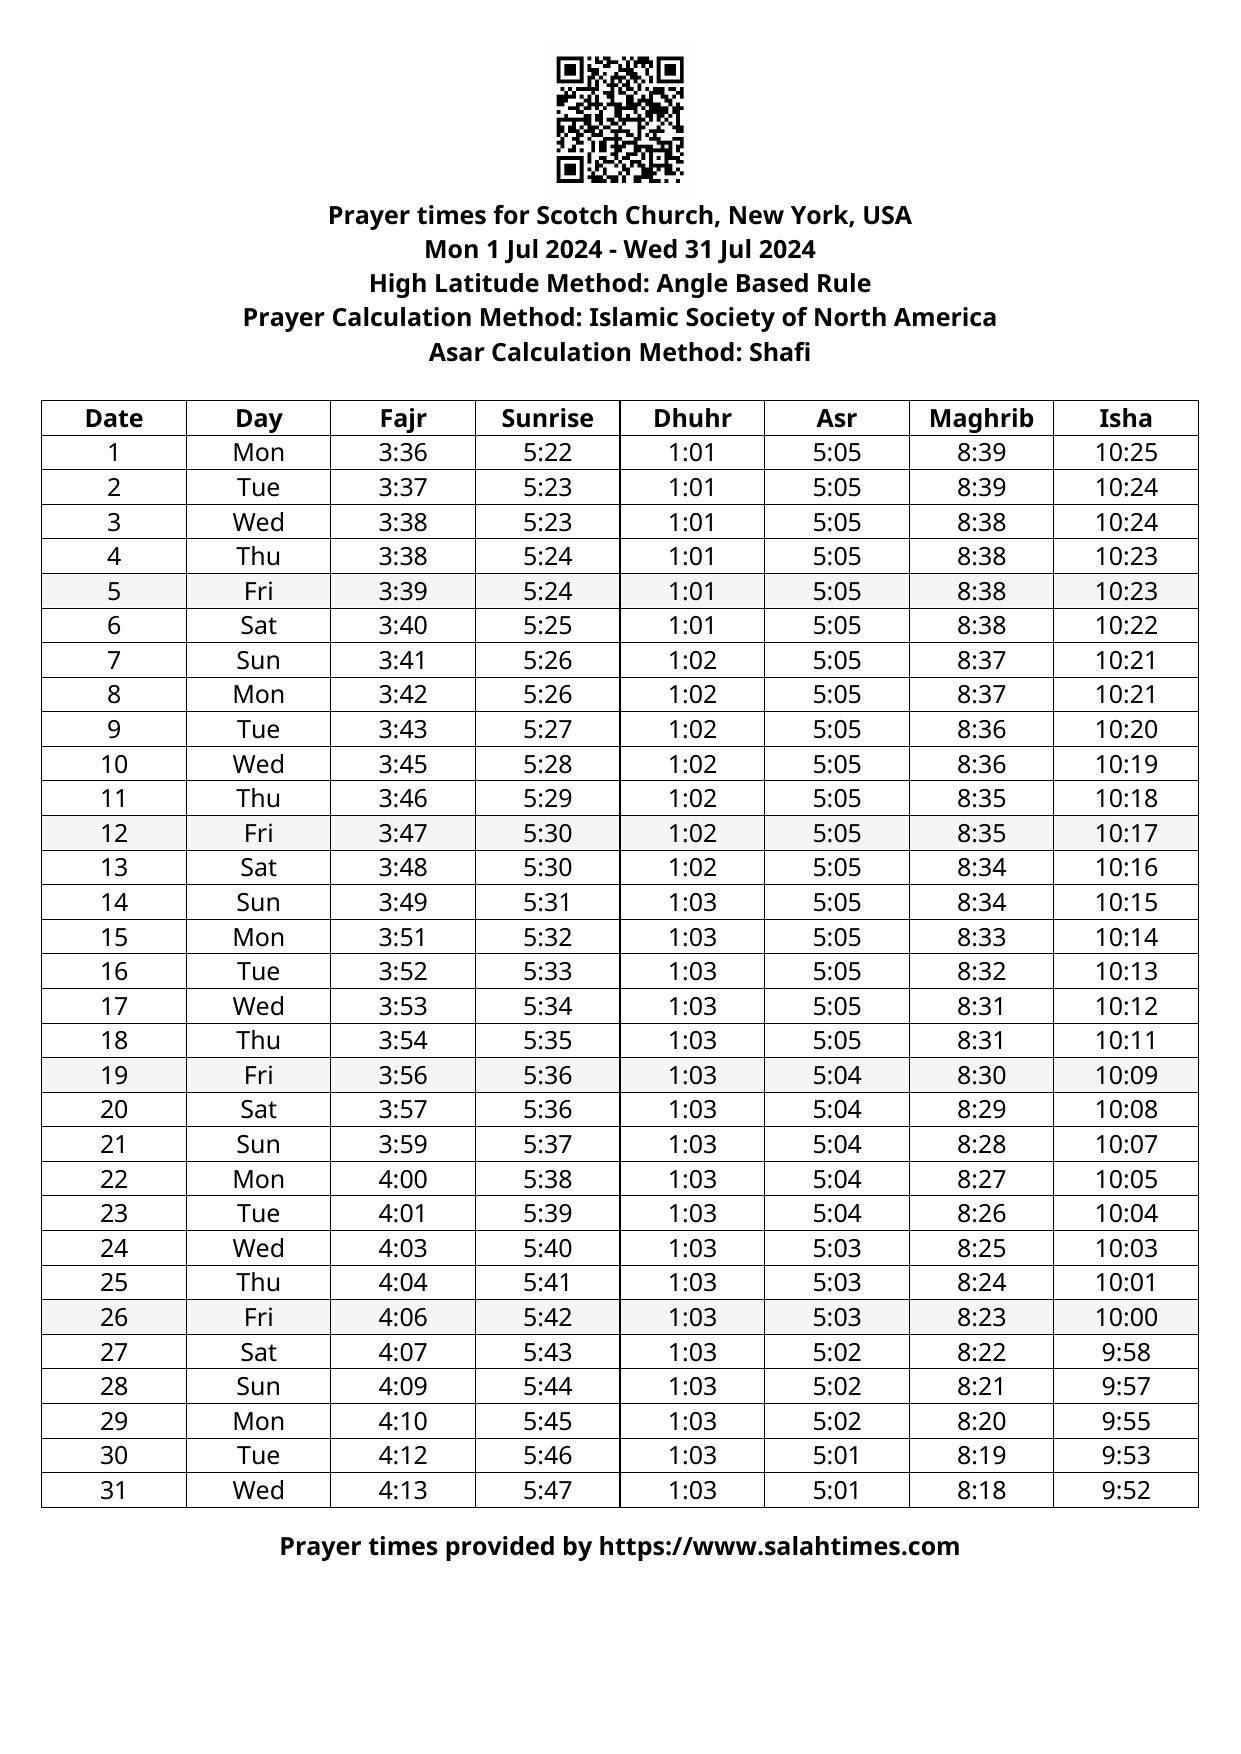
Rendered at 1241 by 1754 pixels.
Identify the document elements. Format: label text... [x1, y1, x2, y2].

table_header Fajr [331, 401, 475, 434]
table_header Dhuhr [621, 401, 764, 434]
table_cell Wed [187, 1473, 330, 1507]
table_cell 10 [42, 747, 186, 780]
table_cell 4:12 [331, 1439, 475, 1472]
table_cell 1:03 [621, 885, 764, 919]
table_cell 8:38 [910, 505, 1053, 538]
table_cell 8:38 [910, 609, 1053, 642]
table_cell 1:01 [621, 539, 764, 573]
table_cell 28 [42, 1369, 186, 1403]
table_cell 8:34 [910, 851, 1053, 884]
table_cell 8:31 [910, 1024, 1053, 1057]
table_cell 10:23 [1054, 539, 1198, 573]
table_cell 18 [42, 1024, 186, 1057]
table_cell 5:05 [765, 747, 909, 780]
table_cell 3:51 [331, 920, 475, 953]
table_cell 3:41 [331, 643, 475, 677]
table_cell 9:53 [1054, 1439, 1198, 1472]
table_cell 10:03 [1054, 1231, 1198, 1264]
table_cell Fri [187, 1058, 330, 1092]
table_cell 10:11 [1054, 1024, 1198, 1057]
table_cell 1:03 [621, 1439, 764, 1472]
table_header Isha [1054, 401, 1198, 434]
table_cell Mon [187, 1162, 330, 1195]
table_cell 10:19 [1054, 747, 1198, 780]
table_cell 1:01 [621, 470, 764, 504]
table_cell Mon [187, 436, 330, 469]
table_cell 10:05 [1054, 1162, 1198, 1195]
table_cell 5:23 [476, 505, 619, 538]
table_cell 5:26 [476, 643, 619, 677]
table_cell 1:03 [621, 1335, 764, 1368]
table_cell 10:08 [1054, 1093, 1198, 1126]
table_cell 8:18 [910, 1473, 1053, 1507]
table_cell 10:20 [1054, 712, 1198, 746]
table_cell 5:04 [765, 1196, 909, 1230]
table_cell 4:07 [331, 1335, 475, 1368]
table_cell 5:04 [765, 1058, 909, 1092]
table_cell 4 [42, 539, 186, 573]
table_cell 9:58 [1054, 1335, 1198, 1368]
table_cell 10:00 [1054, 1300, 1198, 1334]
table_header Maghrib [910, 401, 1053, 434]
table_cell 8:32 [910, 954, 1053, 988]
table_header Date [42, 401, 186, 434]
table_cell Sun [187, 1127, 330, 1161]
table_cell 27 [42, 1335, 186, 1368]
table_cell 1:03 [621, 1266, 764, 1299]
table_cell 4:10 [331, 1404, 475, 1437]
table_cell 3 [42, 505, 186, 538]
table_cell Sun [187, 643, 330, 677]
table_cell 10:13 [1054, 954, 1198, 988]
table_cell 10:16 [1054, 851, 1198, 884]
table_cell 5:32 [476, 920, 619, 953]
table_cell 19 [42, 1058, 186, 1092]
table_cell 5:29 [476, 781, 619, 815]
table_cell 5:36 [476, 1093, 619, 1126]
table_cell 5:38 [476, 1162, 619, 1195]
table_cell Fri [187, 1300, 330, 1334]
table_cell 21 [42, 1127, 186, 1161]
table_cell Mon [187, 1404, 330, 1437]
table_cell 8:23 [910, 1300, 1053, 1334]
table_cell 8:33 [910, 920, 1053, 953]
table_header Sunrise [476, 401, 619, 434]
table_cell 4:06 [331, 1300, 475, 1334]
table_cell 8:19 [910, 1439, 1053, 1472]
table_cell 8:37 [910, 643, 1053, 677]
table_cell 29 [42, 1404, 186, 1437]
table_cell 5:41 [476, 1266, 619, 1299]
table_cell 4:03 [331, 1231, 475, 1264]
table_cell Tue [187, 470, 330, 504]
table_cell 1:01 [621, 505, 764, 538]
table_cell 1:03 [621, 1196, 764, 1230]
table_cell 5:26 [476, 678, 619, 711]
table_cell 5:05 [765, 470, 909, 504]
table_cell 8 [42, 678, 186, 711]
table_cell 10:21 [1054, 643, 1198, 677]
table_cell 5:30 [476, 851, 619, 884]
text High Latitude Method: Angle Based Rule [42, 266, 1198, 300]
table_cell 3:43 [331, 712, 475, 746]
table_cell 8:37 [910, 678, 1053, 711]
table_cell 10:21 [1054, 678, 1198, 711]
table_cell 3:59 [331, 1127, 475, 1161]
table_cell 30 [42, 1439, 186, 1472]
table_cell 1:01 [621, 609, 764, 642]
table_cell 10:07 [1054, 1127, 1198, 1161]
table_cell 10:25 [1054, 436, 1198, 469]
text Asar Calculation Method: Shafi [42, 334, 1198, 368]
table_cell 26 [42, 1300, 186, 1334]
table_cell 5:40 [476, 1231, 619, 1264]
table_cell 22 [42, 1162, 186, 1195]
table_cell Thu [187, 1266, 330, 1299]
table_cell 8:29 [910, 1093, 1053, 1126]
table_cell 9:57 [1054, 1369, 1198, 1403]
table_cell 5:23 [476, 470, 619, 504]
table_cell 5:39 [476, 1196, 619, 1230]
table_cell 8:27 [910, 1162, 1053, 1195]
text Prayer times provided by https://www.salahtimes.com [42, 1528, 1198, 1563]
table_cell 5:05 [765, 609, 909, 642]
table_cell 3:45 [331, 747, 475, 780]
table_cell 1:03 [621, 920, 764, 953]
picture [542, 41, 699, 198]
table_cell 4:09 [331, 1369, 475, 1403]
table_cell 12 [42, 816, 186, 849]
table_cell 4:01 [331, 1196, 475, 1230]
table_cell 5:05 [765, 539, 909, 573]
text Mon 1 Jul 2024 - Wed 31 Jul 2024 [42, 232, 1198, 266]
table_cell 5:24 [476, 539, 619, 573]
table_cell 8:26 [910, 1196, 1053, 1230]
table_cell 2 [42, 470, 186, 504]
table_cell 10:04 [1054, 1196, 1198, 1230]
table_cell 10:22 [1054, 609, 1198, 642]
table_cell 1:03 [621, 1369, 764, 1403]
table_cell Sun [187, 1369, 330, 1403]
table_cell 5:28 [476, 747, 619, 780]
table_cell 3:46 [331, 781, 475, 815]
table_cell 1:03 [621, 1300, 764, 1334]
table_cell 3:47 [331, 816, 475, 849]
table_cell 1:02 [621, 781, 764, 815]
table_cell 9 [42, 712, 186, 746]
table_cell Tue [187, 1439, 330, 1472]
table_cell 5:05 [765, 885, 909, 919]
table_cell 5:05 [765, 643, 909, 677]
text Prayer times for Scotch Church, New York, USA [42, 198, 1198, 232]
table_cell 5:05 [765, 816, 909, 849]
table_cell 5:04 [765, 1162, 909, 1195]
table_cell Fri [187, 816, 330, 849]
table_cell Sat [187, 1093, 330, 1126]
table_cell 1:03 [621, 954, 764, 988]
table_cell 5:44 [476, 1369, 619, 1403]
table_cell 31 [42, 1473, 186, 1507]
table_cell 3:38 [331, 505, 475, 538]
table_cell Tue [187, 712, 330, 746]
table_cell 5:01 [765, 1473, 909, 1507]
table_cell 5:05 [765, 851, 909, 884]
table_cell 1:02 [621, 643, 764, 677]
table_cell 3:39 [331, 574, 475, 607]
table_cell 9:52 [1054, 1473, 1198, 1507]
table_cell 5:34 [476, 989, 619, 1022]
table_cell 1:03 [621, 1404, 764, 1437]
table_cell Wed [187, 989, 330, 1022]
table_cell 5:05 [765, 712, 909, 746]
table_cell 5:27 [476, 712, 619, 746]
table_cell 3:38 [331, 539, 475, 573]
table_cell Sat [187, 851, 330, 884]
table_cell 8:36 [910, 747, 1053, 780]
table_cell Sat [187, 1335, 330, 1368]
table_cell 5:05 [765, 989, 909, 1022]
table_cell 14 [42, 885, 186, 919]
table_cell Mon [187, 678, 330, 711]
table_cell Mon [187, 920, 330, 953]
table_cell 1 [42, 436, 186, 469]
table_cell 3:52 [331, 954, 475, 988]
table_cell 5:33 [476, 954, 619, 988]
table_cell 1:01 [621, 436, 764, 469]
table_cell 1:03 [621, 1162, 764, 1195]
table_cell 3:40 [331, 609, 475, 642]
table_cell 5:47 [476, 1473, 619, 1507]
table_cell 4:00 [331, 1162, 475, 1195]
table_cell 5:05 [765, 436, 909, 469]
table_cell 5:22 [476, 436, 619, 469]
table_cell 5:24 [476, 574, 619, 607]
table_cell 8:38 [910, 539, 1053, 573]
table_cell 5:04 [765, 1093, 909, 1126]
table_cell 5:03 [765, 1231, 909, 1264]
table_cell 8:35 [910, 816, 1053, 849]
table_cell 5:04 [765, 1127, 909, 1161]
table_cell 3:49 [331, 885, 475, 919]
table_cell 8:30 [910, 1058, 1053, 1092]
table_cell 3:48 [331, 851, 475, 884]
table_cell 5:45 [476, 1404, 619, 1437]
table_cell 5:05 [765, 574, 909, 607]
table_cell 8:28 [910, 1127, 1053, 1161]
table_cell 8:39 [910, 470, 1053, 504]
table_header Day [187, 401, 330, 434]
table_cell Sat [187, 609, 330, 642]
table_cell 10:12 [1054, 989, 1198, 1022]
table_cell 4:04 [331, 1266, 475, 1299]
table_cell 5:35 [476, 1024, 619, 1057]
table_cell 3:53 [331, 989, 475, 1022]
table_cell 10:09 [1054, 1058, 1198, 1092]
table_cell 8:31 [910, 989, 1053, 1022]
table_header Asr [765, 401, 909, 434]
table_cell Sun [187, 885, 330, 919]
table_cell 1:01 [621, 574, 764, 607]
table_cell 25 [42, 1266, 186, 1299]
table_cell 15 [42, 920, 186, 953]
table_cell 5 [42, 574, 186, 607]
table_cell 1:02 [621, 712, 764, 746]
table_cell 8:24 [910, 1266, 1053, 1299]
table_cell 8:25 [910, 1231, 1053, 1264]
table_cell 5:36 [476, 1058, 619, 1092]
table_cell 10:18 [1054, 781, 1198, 815]
table_cell Fri [187, 574, 330, 607]
table_cell 8:35 [910, 781, 1053, 815]
table_cell 11 [42, 781, 186, 815]
table_cell Thu [187, 781, 330, 815]
table_cell 5:05 [765, 920, 909, 953]
table_cell 8:39 [910, 436, 1053, 469]
table_cell 1:03 [621, 989, 764, 1022]
table_cell 3:54 [331, 1024, 475, 1057]
table_cell Wed [187, 747, 330, 780]
table_cell 10:15 [1054, 885, 1198, 919]
table_cell 1:03 [621, 1127, 764, 1161]
table_cell 5:30 [476, 816, 619, 849]
table_cell 3:36 [331, 436, 475, 469]
table_cell 5:25 [476, 609, 619, 642]
table_cell 8:36 [910, 712, 1053, 746]
table_cell 5:05 [765, 1024, 909, 1057]
table_cell 6 [42, 609, 186, 642]
table_cell 5:02 [765, 1335, 909, 1368]
table_cell 7 [42, 643, 186, 677]
table_cell 8:34 [910, 885, 1053, 919]
table_cell 10:01 [1054, 1266, 1198, 1299]
table_cell 20 [42, 1093, 186, 1126]
table_cell 5:05 [765, 678, 909, 711]
table_cell 1:03 [621, 1093, 764, 1126]
table_cell 5:05 [765, 781, 909, 815]
table_cell 17 [42, 989, 186, 1022]
table_cell 5:37 [476, 1127, 619, 1161]
table_cell 3:56 [331, 1058, 475, 1092]
table_cell 5:03 [765, 1300, 909, 1334]
table_cell 5:02 [765, 1404, 909, 1437]
table_cell 4:13 [331, 1473, 475, 1507]
table_cell 5:42 [476, 1300, 619, 1334]
table_cell 10:17 [1054, 816, 1198, 849]
table_cell 23 [42, 1196, 186, 1230]
table_cell 8:21 [910, 1369, 1053, 1403]
table_cell 1:03 [621, 1024, 764, 1057]
table_cell 5:31 [476, 885, 619, 919]
table_cell 3:37 [331, 470, 475, 504]
table_cell Wed [187, 1231, 330, 1264]
table_cell 1:03 [621, 1473, 764, 1507]
table_cell 5:05 [765, 954, 909, 988]
text Prayer Calculation Method: Islamic Society of North America [42, 300, 1198, 334]
table_cell Tue [187, 1196, 330, 1230]
table_cell 1:03 [621, 1231, 764, 1264]
table_cell 10:24 [1054, 470, 1198, 504]
table_cell 16 [42, 954, 186, 988]
table_cell 3:42 [331, 678, 475, 711]
table_cell Thu [187, 1024, 330, 1057]
table_cell 13 [42, 851, 186, 884]
table_cell Thu [187, 539, 330, 573]
table_cell 10:24 [1054, 505, 1198, 538]
table_cell 8:22 [910, 1335, 1053, 1368]
table_cell 8:20 [910, 1404, 1053, 1437]
table_cell 5:02 [765, 1369, 909, 1403]
table_cell 1:02 [621, 816, 764, 849]
table_cell 1:02 [621, 747, 764, 780]
table_cell 10:23 [1054, 574, 1198, 607]
table_cell 5:43 [476, 1335, 619, 1368]
table_cell Tue [187, 954, 330, 988]
table_cell 1:02 [621, 851, 764, 884]
table_cell 10:14 [1054, 920, 1198, 953]
table_cell 9:55 [1054, 1404, 1198, 1437]
table_cell 5:01 [765, 1439, 909, 1472]
table_cell 1:03 [621, 1058, 764, 1092]
table_cell 5:05 [765, 505, 909, 538]
table_cell 8:38 [910, 574, 1053, 607]
table_cell 1:02 [621, 678, 764, 711]
table_cell 3:57 [331, 1093, 475, 1126]
table_cell Wed [187, 505, 330, 538]
table_cell 24 [42, 1231, 186, 1264]
table_cell 5:46 [476, 1439, 619, 1472]
table_cell 5:03 [765, 1266, 909, 1299]
